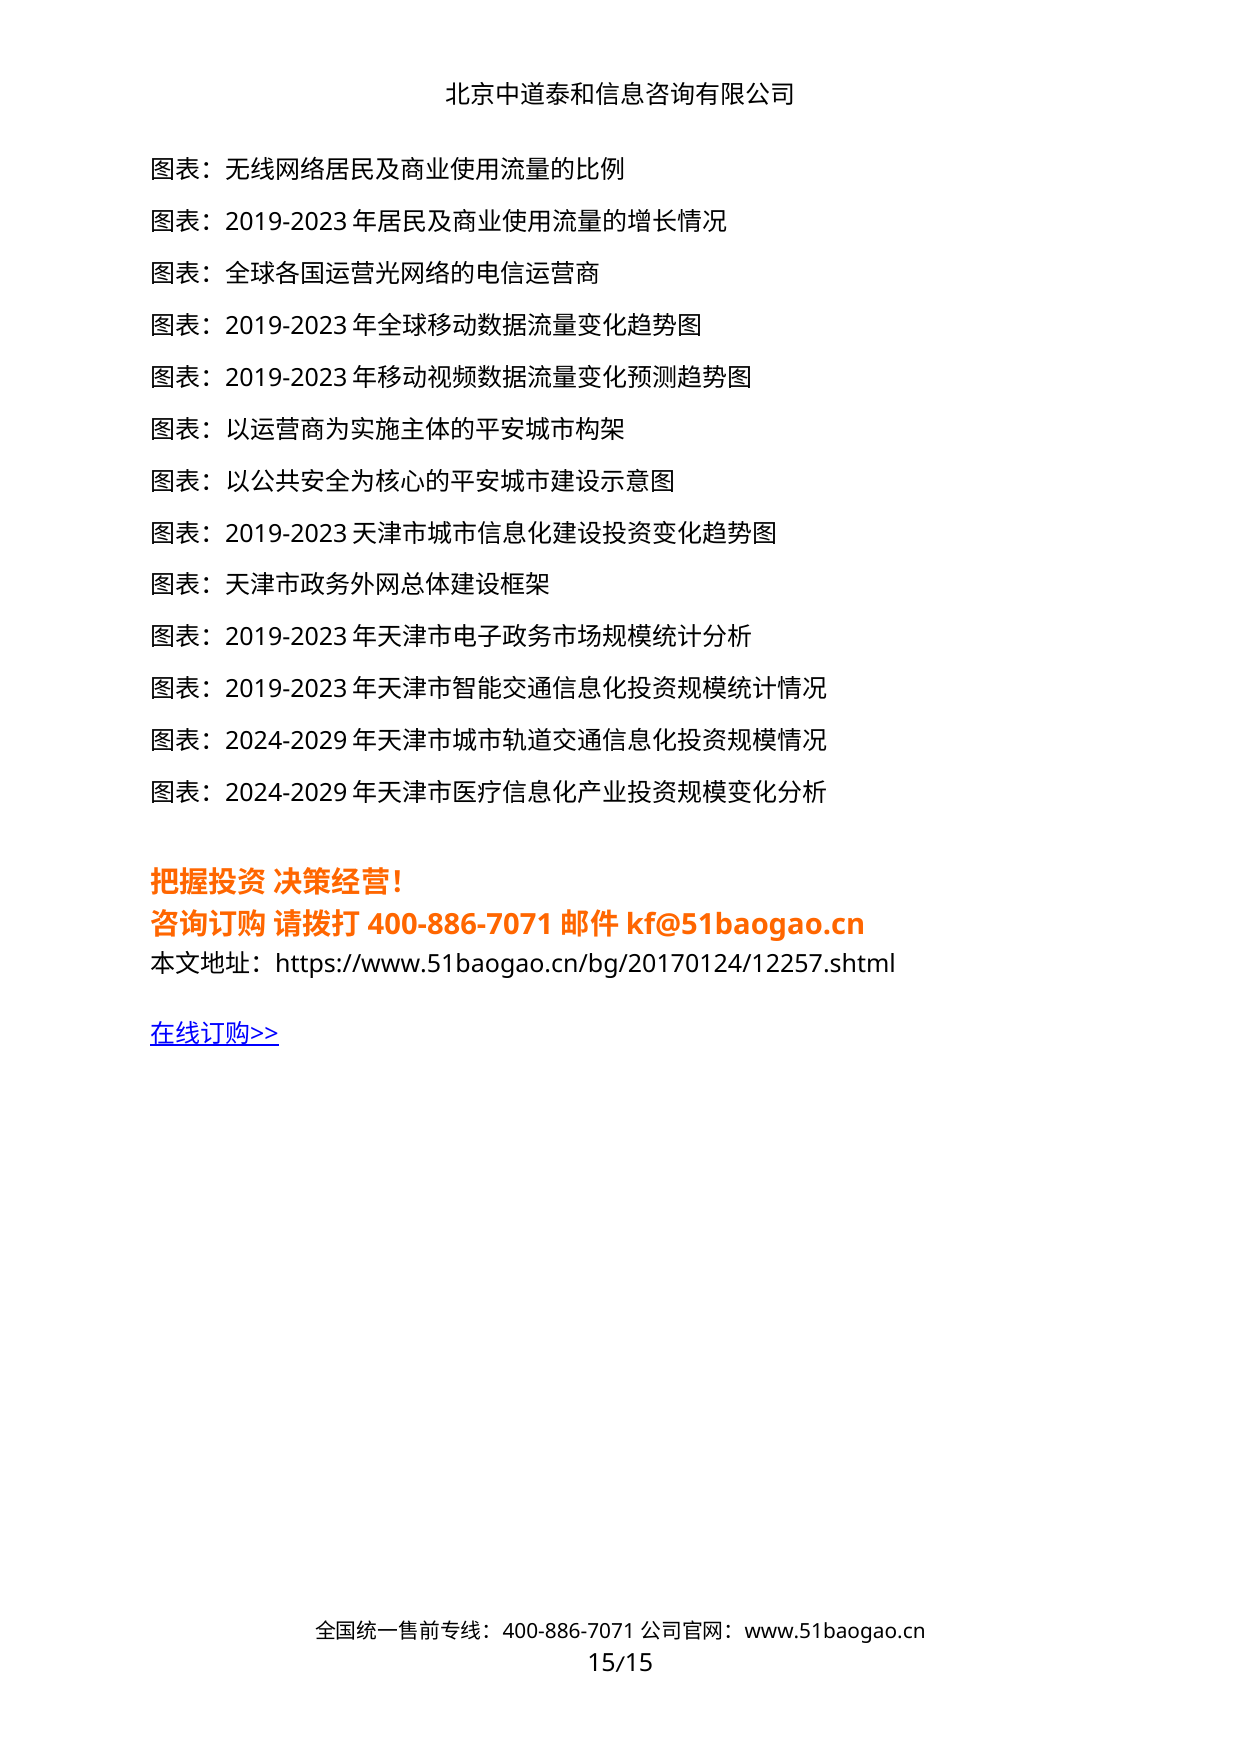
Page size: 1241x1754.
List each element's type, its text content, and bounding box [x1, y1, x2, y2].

text 在线订购>> [150, 979, 1090, 1050]
text 把握投资 决策经营！咨询订购 请拨打 400-886-7071 邮件 kf@51baogao.cn本文地址：https://www.51baogao.cn/bg/20170124/12257.shtml [150, 824, 1090, 979]
text 图表：2024-2029年天津市医疗信息化产业投资规模变化分析 [150, 772, 1090, 809]
text 图表：2019-2023年居民及商业使用流量的增长情况 [150, 202, 1090, 238]
text 图表：无线网络居民及商业使用流量的比例 [150, 150, 1090, 186]
text 图表：2019-2023年移动视频数据流量变化预测趋势图 [150, 357, 1090, 394]
text 图表：天津市政务外网总体建设框架 [150, 565, 1090, 601]
text 图表：以公共安全为核心的平安城市建设示意图 [150, 461, 1090, 497]
text 图表：2019-2023年天津市智能交通信息化投资规模统计情况 [150, 669, 1090, 705]
text 图表：2019-2023天津市城市信息化建设投资变化趋势图 [150, 513, 1090, 549]
text 图表：2019-2023年全球移动数据流量变化趋势图 [150, 306, 1090, 342]
text 图表：2024-2029年天津市城市轨道交通信息化投资规模情况 [150, 721, 1090, 757]
text 图表：2019-2023年天津市电子政务市场规模统计分析 [150, 617, 1090, 653]
text 图表：以运营商为实施主体的平安城市构架 [150, 409, 1090, 446]
text 图表：全球各国运营光网络的电信运营商 [150, 254, 1090, 290]
